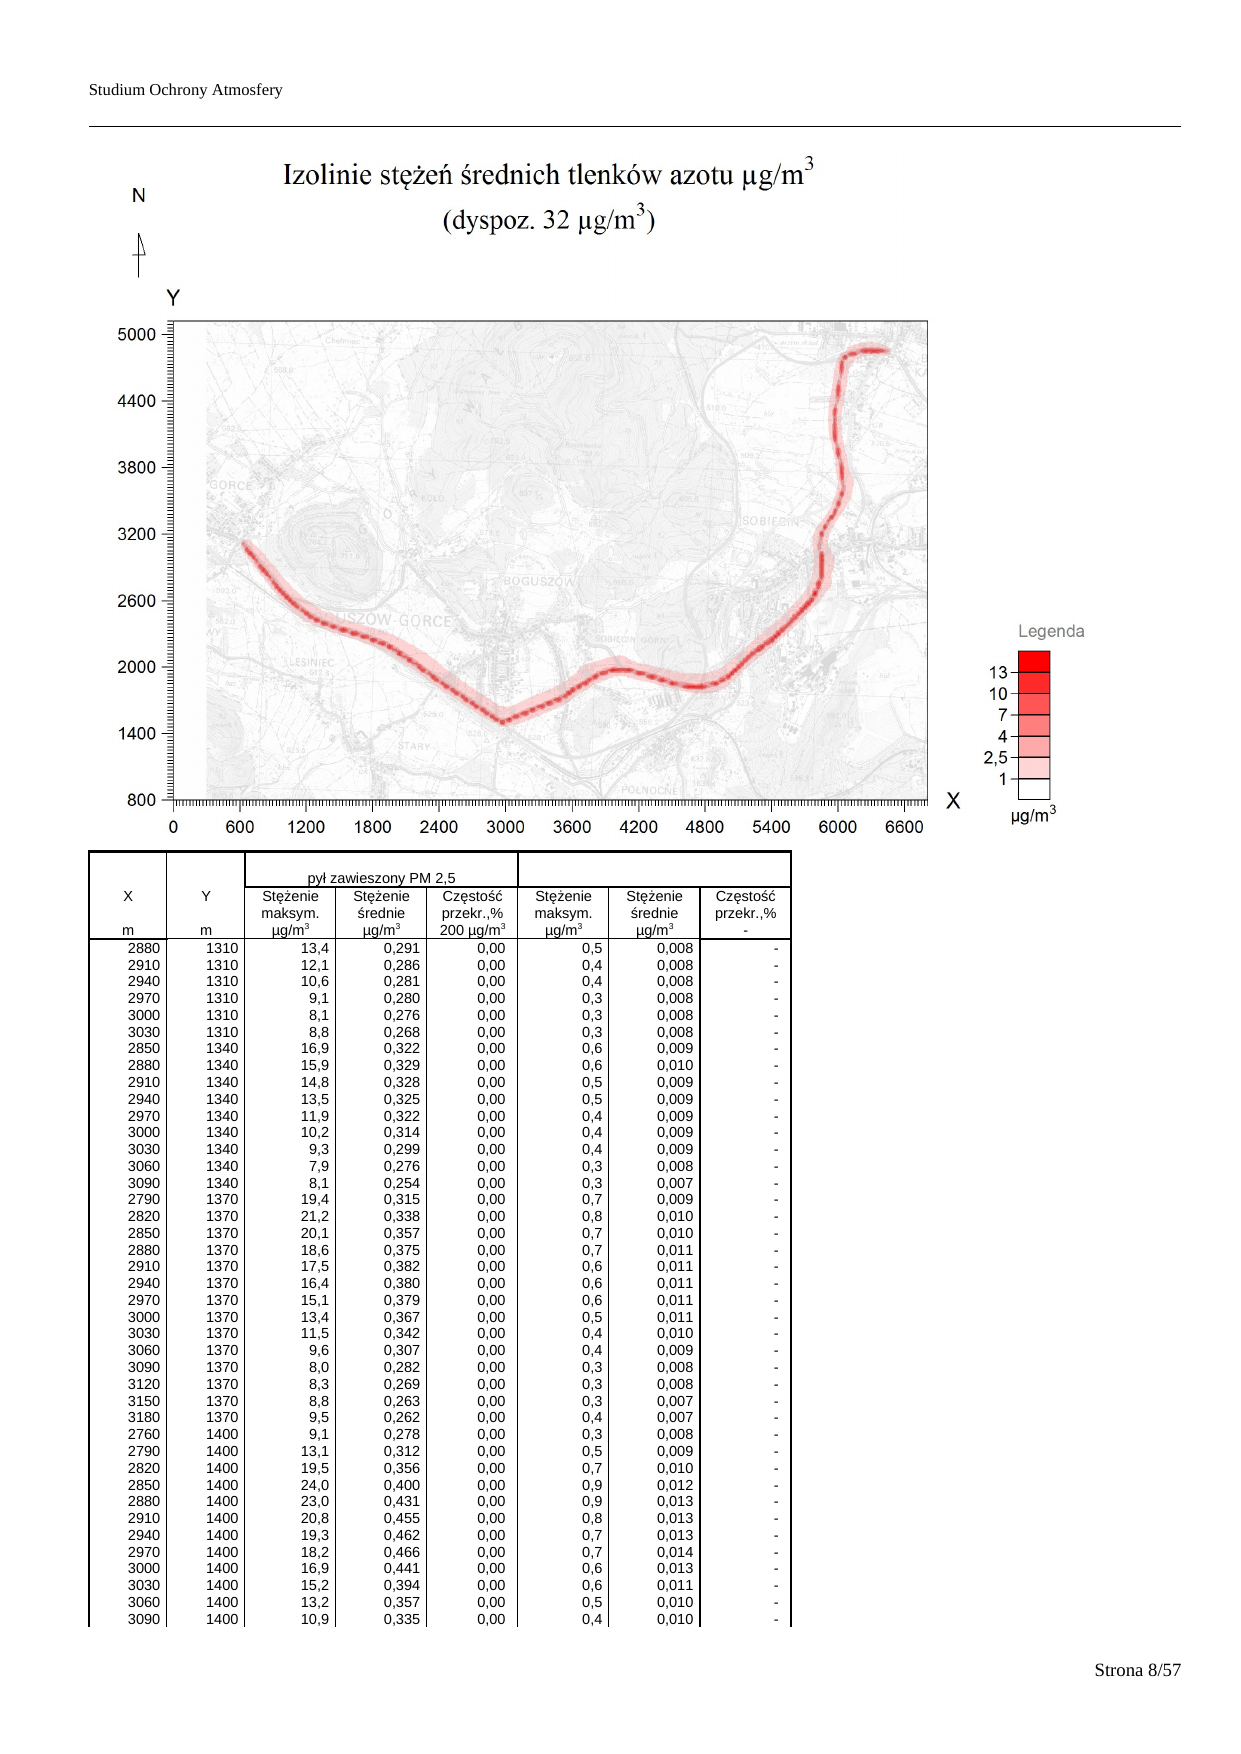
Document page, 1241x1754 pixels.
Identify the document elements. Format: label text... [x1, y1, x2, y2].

table_cell 0,013 [609, 1493, 699, 1510]
table_cell - [701, 921, 790, 938]
table_cell 0,008 [609, 1376, 699, 1392]
table_cell 2820 [90, 1208, 166, 1224]
table_cell 0,3 [518, 1392, 608, 1409]
table_cell 1340 [167, 1124, 244, 1141]
table_cell 13,5 [245, 1090, 335, 1107]
table_cell 1370 [167, 1225, 244, 1241]
table_cell 0,9 [518, 1493, 608, 1510]
table_cell 1370 [167, 1359, 244, 1376]
table_cell 0,011 [609, 1258, 699, 1275]
table_cell 0,3 [518, 990, 608, 1007]
table_cell 0,357 [336, 1594, 426, 1610]
table_cell 1310 [167, 956, 244, 973]
table_cell 0,3 [518, 1158, 608, 1174]
table_cell 0,00 [427, 1124, 517, 1141]
table_header [167, 853, 244, 886]
table_cell 0,8 [518, 1510, 608, 1526]
table_cell 0,00 [427, 956, 517, 973]
table_cell - [701, 1342, 790, 1359]
table_cell 0,011 [609, 1275, 699, 1292]
table_cell Częstość przekr.,% [427, 888, 517, 921]
table_cell 1400 [167, 1510, 244, 1526]
table_cell 2910 [90, 1258, 166, 1275]
table_cell 0,00 [427, 1208, 517, 1224]
table_cell 1370 [167, 1325, 244, 1342]
table_cell 2910 [90, 1074, 166, 1090]
table_cell - [701, 1526, 790, 1543]
table_cell 13,4 [245, 1309, 335, 1325]
table_cell 0,007 [609, 1392, 699, 1409]
table_cell 3060 [90, 1342, 166, 1359]
table_cell - [701, 1225, 790, 1241]
table_cell 9,1 [245, 1426, 335, 1443]
table_cell 1370 [167, 1309, 244, 1325]
table_cell 8,0 [245, 1359, 335, 1376]
table_cell 0,280 [336, 990, 426, 1007]
table_cell - [701, 1359, 790, 1376]
table_cell 0,6 [518, 1275, 608, 1292]
table_cell 16,9 [245, 1560, 335, 1577]
table_cell 0,7 [518, 1225, 608, 1241]
table_cell 0,4 [518, 973, 608, 990]
table_cell 0,7 [518, 1526, 608, 1543]
table_cell 0,6 [518, 1577, 608, 1593]
table_cell 0,328 [336, 1074, 426, 1090]
table_cell 0,00 [427, 1275, 517, 1292]
table_cell 9,6 [245, 1342, 335, 1359]
table_cell 3000 [90, 1007, 166, 1023]
table_cell - [701, 1292, 790, 1308]
table_cell 0,00 [427, 1610, 517, 1627]
table_cell 0,3 [518, 1376, 608, 1392]
table_cell 8,3 [245, 1376, 335, 1392]
table_cell 3150 [90, 1392, 166, 1409]
table_cell 10,2 [245, 1124, 335, 1141]
table_cell 2910 [90, 956, 166, 973]
table_cell 0,3 [518, 1359, 608, 1376]
table_cell 0,00 [427, 973, 517, 990]
table_cell 0,008 [609, 1426, 699, 1443]
table_cell 0,5 [518, 1443, 608, 1459]
table_cell - [701, 1258, 790, 1275]
table_cell 0,335 [336, 1610, 426, 1627]
table_cell 0,286 [336, 956, 426, 973]
table_cell 0,008 [609, 939, 699, 956]
table_cell 0,342 [336, 1325, 426, 1342]
table_cell 0,276 [336, 1158, 426, 1174]
table_cell 9,5 [245, 1409, 335, 1426]
table_cell 8,1 [245, 1174, 335, 1191]
table_cell 2910 [90, 1510, 166, 1526]
table_cell 0,009 [609, 1124, 699, 1141]
table_cell 0,6 [518, 1560, 608, 1577]
table_cell 0,009 [609, 1191, 699, 1208]
table_cell 24,0 [245, 1476, 335, 1493]
table_cell 0,011 [609, 1241, 699, 1258]
table_cell 0,00 [427, 990, 517, 1007]
table_cell - [701, 1074, 790, 1090]
table_cell 0,00 [427, 1409, 517, 1426]
table_cell 0,5 [518, 1309, 608, 1325]
table_cell - [701, 1107, 790, 1124]
table_cell 0,00 [427, 1325, 517, 1342]
table_cell - [701, 1325, 790, 1342]
table_cell 0,00 [427, 1443, 517, 1459]
table_cell 0,4 [518, 1342, 608, 1359]
table_cell 0,9 [518, 1476, 608, 1493]
table_cell - [701, 940, 790, 956]
table_cell 1370 [167, 1275, 244, 1292]
table_cell 0,011 [609, 1577, 699, 1593]
table_cell 3060 [90, 1158, 166, 1174]
table_cell 0,00 [427, 1577, 517, 1593]
table_cell 3000 [90, 1309, 166, 1325]
table_cell - [701, 1392, 790, 1409]
table_cell 21,2 [245, 1208, 335, 1224]
table_cell 10,9 [245, 1610, 335, 1627]
table_header [90, 853, 166, 886]
table_cell 0,010 [609, 1459, 699, 1476]
table_cell 0,356 [336, 1459, 426, 1476]
table_cell - [701, 1023, 790, 1040]
table_cell 0,013 [609, 1526, 699, 1543]
table_cell 0,3 [518, 1007, 608, 1023]
table_cell X [90, 886, 166, 921]
table_cell 2970 [90, 990, 166, 1007]
table_cell 0,008 [609, 1007, 699, 1023]
table_cell 0,291 [336, 939, 426, 956]
table_cell 0,299 [336, 1141, 426, 1157]
table_cell 0,010 [609, 1057, 699, 1074]
table_cell 0,00 [427, 1594, 517, 1610]
table_cell 0,00 [427, 1560, 517, 1577]
table_cell 3030 [90, 1023, 166, 1040]
table_cell 3000 [90, 1560, 166, 1577]
table_cell 1340 [167, 1057, 244, 1074]
table_cell 0,009 [609, 1342, 699, 1359]
table_cell 2880 [90, 1057, 166, 1074]
table_cell 0,008 [609, 990, 699, 1007]
table_cell 0,325 [336, 1090, 426, 1107]
table_cell 3030 [90, 1577, 166, 1593]
table_cell 0,007 [609, 1174, 699, 1191]
table_cell 2850 [90, 1040, 166, 1057]
table_cell 18,6 [245, 1241, 335, 1258]
table_cell 0,00 [427, 1007, 517, 1023]
table_cell 19,4 [245, 1191, 335, 1208]
table_cell 0,008 [609, 1023, 699, 1040]
table_cell 0,00 [427, 1510, 517, 1526]
table_cell 0,3 [518, 1174, 608, 1191]
table_cell 0,011 [609, 1292, 699, 1308]
table_cell - [701, 1090, 790, 1107]
table_cell 0,4 [518, 1325, 608, 1342]
table_cell 0,314 [336, 1124, 426, 1141]
table_cell 1370 [167, 1376, 244, 1392]
table_cell 0,5 [518, 1090, 608, 1107]
table_cell 1310 [167, 939, 244, 956]
table_cell 0,00 [427, 939, 517, 956]
table_cell 1400 [167, 1459, 244, 1476]
table_cell 1400 [167, 1493, 244, 1510]
table_cell 1310 [167, 973, 244, 990]
table_cell 2820 [90, 1459, 166, 1476]
table_cell 1340 [167, 1090, 244, 1107]
table_cell - [701, 1241, 790, 1258]
table_cell 15,1 [245, 1292, 335, 1308]
table_cell 0,7 [518, 1241, 608, 1258]
table_cell 0,268 [336, 1023, 426, 1040]
table_cell 1340 [167, 1107, 244, 1124]
table_cell - [701, 956, 790, 973]
table_cell 2970 [90, 1107, 166, 1124]
table_cell 11,9 [245, 1107, 335, 1124]
table_cell 0,013 [609, 1510, 699, 1526]
table_cell 2880 [90, 1241, 166, 1258]
table_cell 0,00 [427, 1225, 517, 1241]
table_cell 0,7 [518, 1459, 608, 1476]
table_cell 2940 [90, 1526, 166, 1543]
table_cell 1370 [167, 1409, 244, 1426]
table_cell 12,1 [245, 956, 335, 973]
table_cell 2940 [90, 1275, 166, 1292]
table_cell 0,00 [427, 1258, 517, 1275]
table_cell 1400 [167, 1426, 244, 1443]
table_cell 0,466 [336, 1543, 426, 1560]
table_cell - [701, 1476, 790, 1493]
table_cell 200 µg/m3 [427, 921, 517, 938]
table_cell 0,00 [427, 1292, 517, 1308]
table_cell 0,00 [427, 1040, 517, 1057]
table_cell 2940 [90, 973, 166, 990]
table_cell 1370 [167, 1191, 244, 1208]
table_cell 0,7 [518, 1543, 608, 1560]
table_cell 3180 [90, 1409, 166, 1426]
table_cell 3090 [90, 1359, 166, 1376]
table_cell 0,367 [336, 1309, 426, 1325]
table_cell 0,010 [609, 1610, 699, 1627]
table_cell 2760 [90, 1426, 166, 1443]
table_cell 0,007 [609, 1409, 699, 1426]
table_cell 19,5 [245, 1459, 335, 1476]
table_cell 0,269 [336, 1376, 426, 1392]
table_cell 0,338 [336, 1208, 426, 1224]
table_header [246, 853, 517, 886]
table_cell 1340 [167, 1158, 244, 1174]
table_cell - [701, 1443, 790, 1459]
table_cell µg/m3 [245, 921, 335, 938]
table_cell 13,1 [245, 1443, 335, 1459]
table_cell 2880 [90, 1493, 166, 1510]
table_cell 0,00 [427, 1392, 517, 1409]
table_cell 0,4 [518, 1107, 608, 1124]
table_cell 0,262 [336, 1409, 426, 1426]
table_cell 3090 [90, 1610, 166, 1627]
table_cell 0,00 [427, 1241, 517, 1258]
table_cell 0,008 [609, 1359, 699, 1376]
table_header [519, 853, 790, 886]
table_cell 0,322 [336, 1107, 426, 1124]
table_cell 0,010 [609, 1225, 699, 1241]
table_cell - [701, 1493, 790, 1510]
table_cell Częstość przekr.,% [701, 888, 790, 921]
table_cell - [701, 1309, 790, 1325]
table_cell 1370 [167, 1208, 244, 1224]
table_cell 0,00 [427, 1057, 517, 1074]
table_cell 0,5 [518, 1594, 608, 1610]
table_cell - [701, 1040, 790, 1057]
table_cell 0,263 [336, 1392, 426, 1409]
table_cell 0,009 [609, 1107, 699, 1124]
table_cell 0,462 [336, 1526, 426, 1543]
table_cell 0,012 [609, 1476, 699, 1493]
table_cell 3030 [90, 1325, 166, 1342]
table_cell 3090 [90, 1174, 166, 1191]
table_cell 0,00 [427, 1459, 517, 1476]
table_cell 1340 [167, 1074, 244, 1090]
table_cell - [701, 1610, 790, 1627]
table_cell 0,00 [427, 1376, 517, 1392]
table_cell 0,009 [609, 1443, 699, 1459]
table_cell - [701, 1594, 790, 1610]
table_cell - [701, 1275, 790, 1292]
table_cell 9,1 [245, 990, 335, 1007]
table_cell 1400 [167, 1443, 244, 1459]
table_cell 0,329 [336, 1057, 426, 1074]
table_cell 1400 [167, 1577, 244, 1593]
table_cell - [701, 1577, 790, 1593]
table_cell - [701, 1124, 790, 1141]
table_cell 1370 [167, 1241, 244, 1258]
table_cell - [701, 1426, 790, 1443]
table_cell 0,014 [609, 1543, 699, 1560]
table_cell 14,8 [245, 1074, 335, 1090]
table_cell 0,009 [609, 1141, 699, 1157]
table_cell 0,441 [336, 1560, 426, 1577]
table_cell 20,8 [245, 1510, 335, 1526]
table_cell Stężenie maksym. [518, 888, 608, 921]
table_cell 0,307 [336, 1342, 426, 1359]
table_cell 0,5 [518, 939, 608, 956]
table_cell 0,315 [336, 1191, 426, 1208]
table_cell 0,276 [336, 1007, 426, 1023]
table_cell 0,380 [336, 1275, 426, 1292]
table_cell - [701, 1409, 790, 1426]
table_cell 2790 [90, 1191, 166, 1208]
table_cell 0,00 [427, 1191, 517, 1208]
table_cell 0,00 [427, 1526, 517, 1543]
table_cell 3030 [90, 1141, 166, 1157]
table_cell - [701, 1543, 790, 1560]
picture [88, 151, 1093, 842]
table_cell - [701, 1141, 790, 1157]
table_cell 0,009 [609, 1040, 699, 1057]
table_cell 0,008 [609, 1158, 699, 1174]
table_cell 0,382 [336, 1258, 426, 1275]
table_cell 1400 [167, 1560, 244, 1577]
table_cell 1370 [167, 1292, 244, 1308]
table_cell 8,1 [245, 1007, 335, 1023]
table_cell 0,4 [518, 956, 608, 973]
table_cell 20,1 [245, 1225, 335, 1241]
table_cell m [90, 921, 166, 938]
table_cell 3060 [90, 1594, 166, 1610]
table_cell 0,00 [427, 1174, 517, 1191]
table_cell 7,9 [245, 1158, 335, 1174]
table_cell 0,00 [427, 1426, 517, 1443]
table_cell 0,008 [609, 973, 699, 990]
table_cell 19,3 [245, 1526, 335, 1543]
table_cell 3000 [90, 1124, 166, 1141]
table_cell 0,4 [518, 1610, 608, 1627]
table_cell 0,431 [336, 1493, 426, 1510]
table_cell - [701, 1191, 790, 1208]
table_cell 1340 [167, 1141, 244, 1157]
table_cell 0,3 [518, 1023, 608, 1040]
table_cell 2850 [90, 1476, 166, 1493]
table_cell Stężenie maksym. [245, 888, 335, 921]
table_cell - [701, 1208, 790, 1224]
table_cell 0,010 [609, 1208, 699, 1224]
table_cell 0,394 [336, 1577, 426, 1593]
table_cell Stężenie średnie [609, 888, 699, 921]
table_cell - [701, 1007, 790, 1023]
table_cell 0,00 [427, 1141, 517, 1157]
table_cell 1370 [167, 1258, 244, 1275]
table_cell 0,322 [336, 1040, 426, 1057]
table_cell 0,3 [518, 1426, 608, 1443]
table_cell 1310 [167, 990, 244, 1007]
table_cell 23,0 [245, 1493, 335, 1510]
table_cell 0,008 [609, 956, 699, 973]
table_cell 0,00 [427, 1543, 517, 1560]
table_cell µg/m3 [336, 921, 426, 938]
table_cell 0,00 [427, 1090, 517, 1107]
table_cell 0,00 [427, 1107, 517, 1124]
table_cell 0,00 [427, 1342, 517, 1359]
table_cell 1400 [167, 1543, 244, 1560]
table_cell µg/m3 [518, 921, 608, 938]
table_cell 0,8 [518, 1208, 608, 1224]
table_cell 10,6 [245, 973, 335, 990]
table_cell 9,3 [245, 1141, 335, 1157]
table_cell 2850 [90, 1225, 166, 1241]
table_cell 8,8 [245, 1023, 335, 1040]
table_cell 1400 [167, 1594, 244, 1610]
table_cell 0,010 [609, 1325, 699, 1342]
table_cell 0,379 [336, 1292, 426, 1308]
table_cell 1370 [167, 1342, 244, 1359]
table_cell - [701, 1057, 790, 1074]
table_cell 11,5 [245, 1325, 335, 1342]
table_cell - [701, 990, 790, 1007]
table_cell - [701, 1510, 790, 1526]
table_cell 0,013 [609, 1560, 699, 1577]
table_cell - [701, 1560, 790, 1577]
table_cell 17,5 [245, 1258, 335, 1275]
table_cell 0,7 [518, 1191, 608, 1208]
table_cell 2970 [90, 1292, 166, 1308]
table_cell 0,282 [336, 1359, 426, 1376]
table_cell 0,5 [518, 1074, 608, 1090]
table_cell Stężenie średnie [336, 888, 426, 921]
table_cell 2940 [90, 1090, 166, 1107]
table_cell - [701, 1376, 790, 1392]
table_cell 0,455 [336, 1510, 426, 1526]
table_cell 18,2 [245, 1543, 335, 1560]
table_cell 2970 [90, 1543, 166, 1560]
table_cell - [701, 1158, 790, 1174]
table_cell 0,6 [518, 1258, 608, 1275]
table_cell - [701, 1459, 790, 1476]
table_cell 0,00 [427, 1493, 517, 1510]
table_cell 0,00 [427, 1158, 517, 1174]
table_cell 1310 [167, 1023, 244, 1040]
table_cell 1400 [167, 1610, 244, 1627]
table_cell 0,4 [518, 1141, 608, 1157]
table_cell 0,00 [427, 1359, 517, 1376]
table_cell 0,00 [427, 1074, 517, 1090]
table_cell 13,2 [245, 1594, 335, 1610]
table_cell 0,281 [336, 973, 426, 990]
table_cell 1340 [167, 1174, 244, 1191]
table_cell - [701, 1174, 790, 1191]
table_cell 15,2 [245, 1577, 335, 1593]
table_cell 1370 [167, 1392, 244, 1409]
table_cell 0,6 [518, 1057, 608, 1074]
table_cell 0,375 [336, 1241, 426, 1258]
table_cell 0,6 [518, 1040, 608, 1057]
table_cell 3120 [90, 1376, 166, 1392]
table_cell 8,8 [245, 1392, 335, 1409]
table_cell 0,00 [427, 1476, 517, 1493]
table_cell 1340 [167, 1040, 244, 1057]
table_cell 0,00 [427, 1309, 517, 1325]
table_cell 16,9 [245, 1040, 335, 1057]
table_cell 16,4 [245, 1275, 335, 1292]
table_cell Y [167, 886, 244, 921]
table_cell 0,011 [609, 1309, 699, 1325]
table_cell 1400 [167, 1476, 244, 1493]
table_cell 13,4 [245, 939, 335, 956]
table_cell 0,4 [518, 1124, 608, 1141]
table_cell µg/m3 [609, 921, 699, 938]
table_cell 0,4 [518, 1409, 608, 1426]
table_cell 0,400 [336, 1476, 426, 1493]
table_cell 0,254 [336, 1174, 426, 1191]
table_cell 1400 [167, 1526, 244, 1543]
table_cell 15,9 [245, 1057, 335, 1074]
table_cell 0,6 [518, 1292, 608, 1308]
table_cell 0,00 [427, 1023, 517, 1040]
table_cell 2790 [90, 1443, 166, 1459]
table_cell 0,009 [609, 1090, 699, 1107]
table_cell 0,010 [609, 1594, 699, 1610]
table_cell - [701, 973, 790, 990]
table_cell 2880 [90, 940, 166, 956]
table_cell 0,357 [336, 1225, 426, 1241]
table_cell 1310 [167, 1007, 244, 1023]
table_cell m [167, 921, 244, 938]
table_cell 0,009 [609, 1074, 699, 1090]
table_cell 0,278 [336, 1426, 426, 1443]
table_cell 0,312 [336, 1443, 426, 1459]
